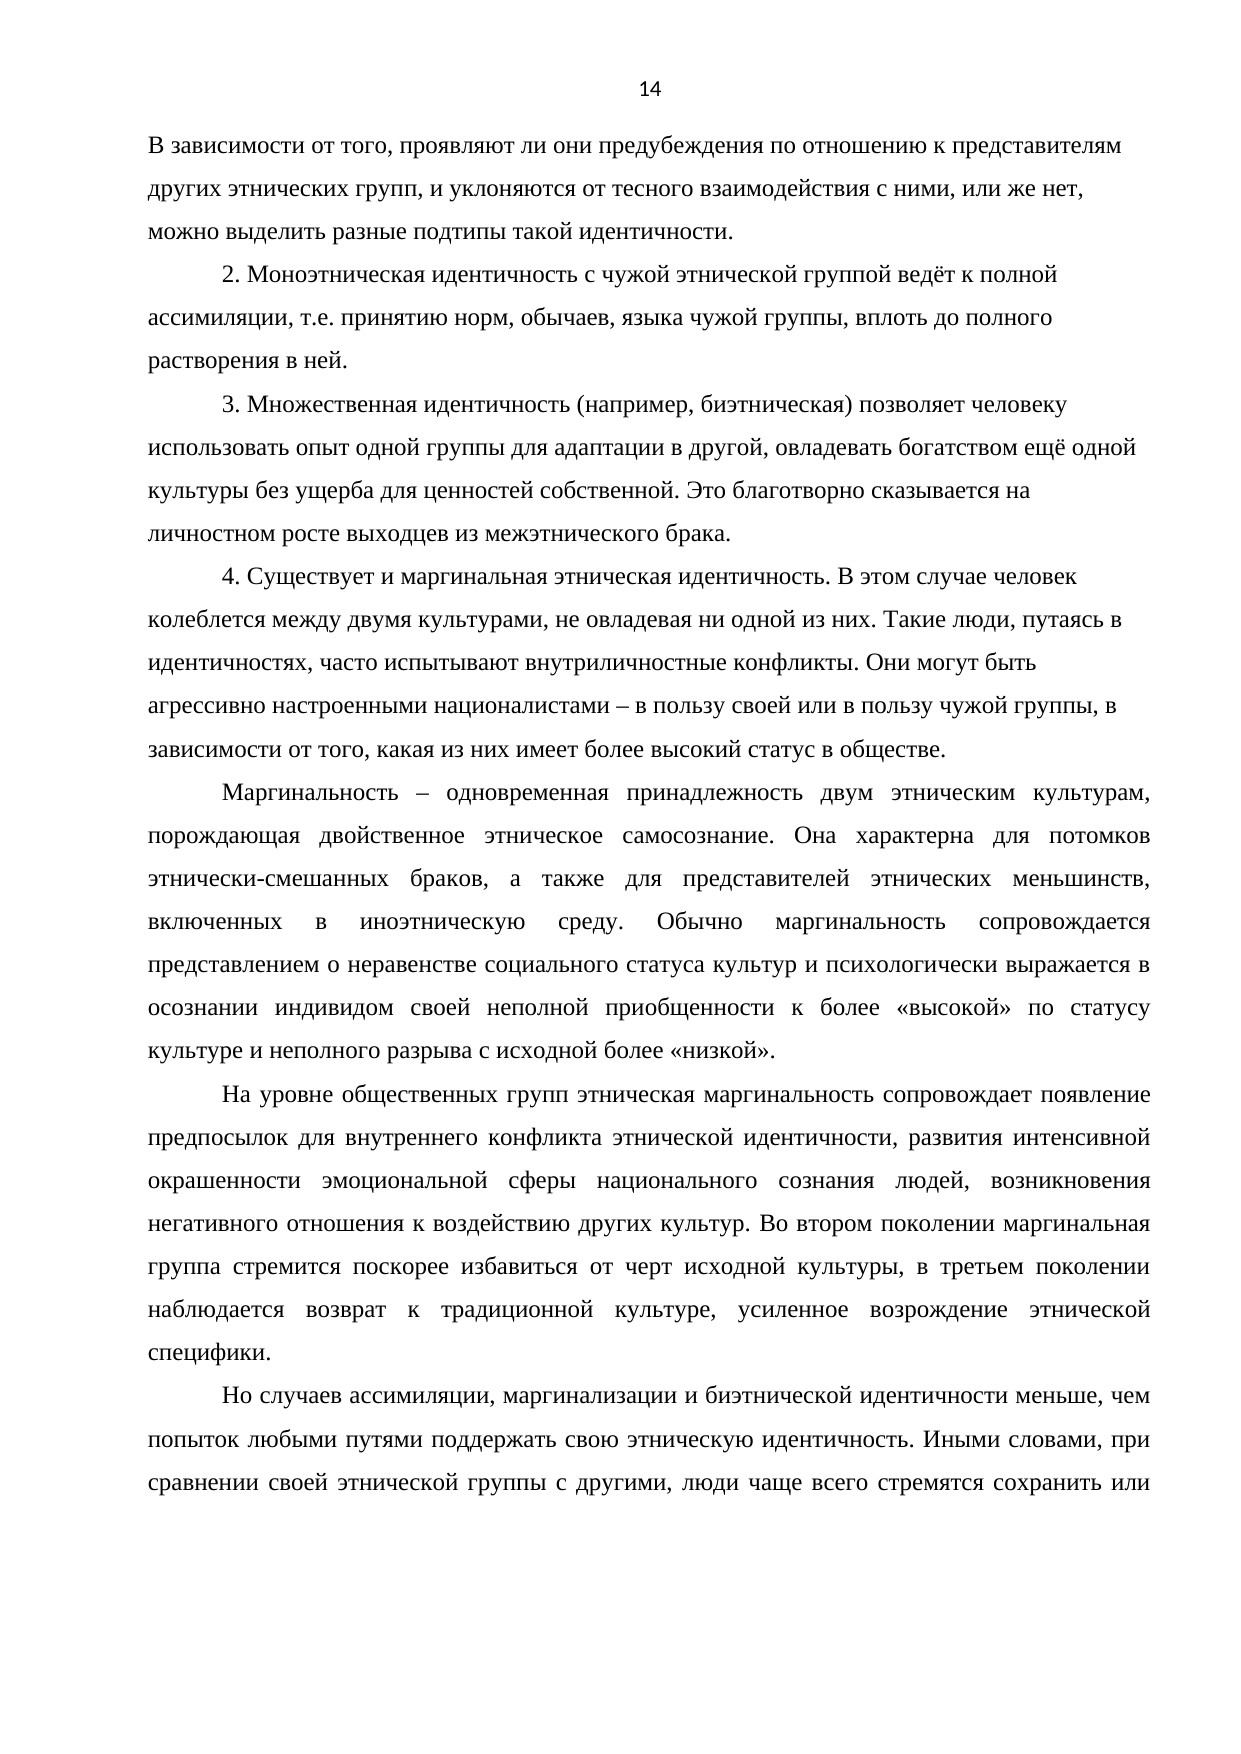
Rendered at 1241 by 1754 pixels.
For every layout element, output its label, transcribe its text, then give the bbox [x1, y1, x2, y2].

text 4. Существует и маргинальная этническая идентичность. В этом случае человек колеблется между двумя культурами, не овладевая ни одной из них. Такие люди, путаясь в идентичностях, часто испытывают внутриличностные конфликты. Они могут быть агрессивно настроенными националистами – в пользу своей или в пользу чужой группы, в зависимости от того, какая из них имеет более высокий статус в обществе. [148, 561, 1152, 762]
text Маргинальность – одновременная принадлежность двум этническим культурам, порождающая двойственное этническое самосознание. Она характерна для потомков этнически-смешанных браков, а также для представителей этнических меньшинств, включенных в иноэтническую среду. Обычно маргинальность сопровождается представлением о неравенстве социального статуса культур и психологически выражается в осознании индивидом своей неполной приобщенности к более «высокой» по статусу культуре и неполного разрыва с исходной более «низкой». [148, 777, 1152, 1064]
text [148, 1381, 1152, 1496]
text 2. Моноэтническая идентичность с чужой этнической группой ведёт к полной ассимиляции, т.е. принятию норм, обычаев, языка чужой группы, вплоть до полного растворения в ней. [148, 259, 1152, 374]
text На уровне общественных групп этническая маргинальность сопровождает появление предпосылок для внутреннего конфликта этнической идентичности, развития интенсивной окрашенности эмоциональной сферы национального сознания людей, возникновения негативного отношения к воздействию других культур. Во втором поколении маргинальная группа стремится поскорее избавиться от черт исходной культуры, в третьем поколении наблюдается возврат к традиционной культуре, усиленное возрождение этнической специфики. [148, 1079, 1152, 1366]
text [148, 130, 1152, 245]
text 3. Множественная идентичность (например, биэтническая) позволяет человеку использовать опыт одной группы для адаптации в другой, овладевать богатством ещё одной культуры без ущерба для ценностей собственной. Это благотворно сказывается на личностном росте выходцев из межэтнического брака. [148, 389, 1152, 547]
